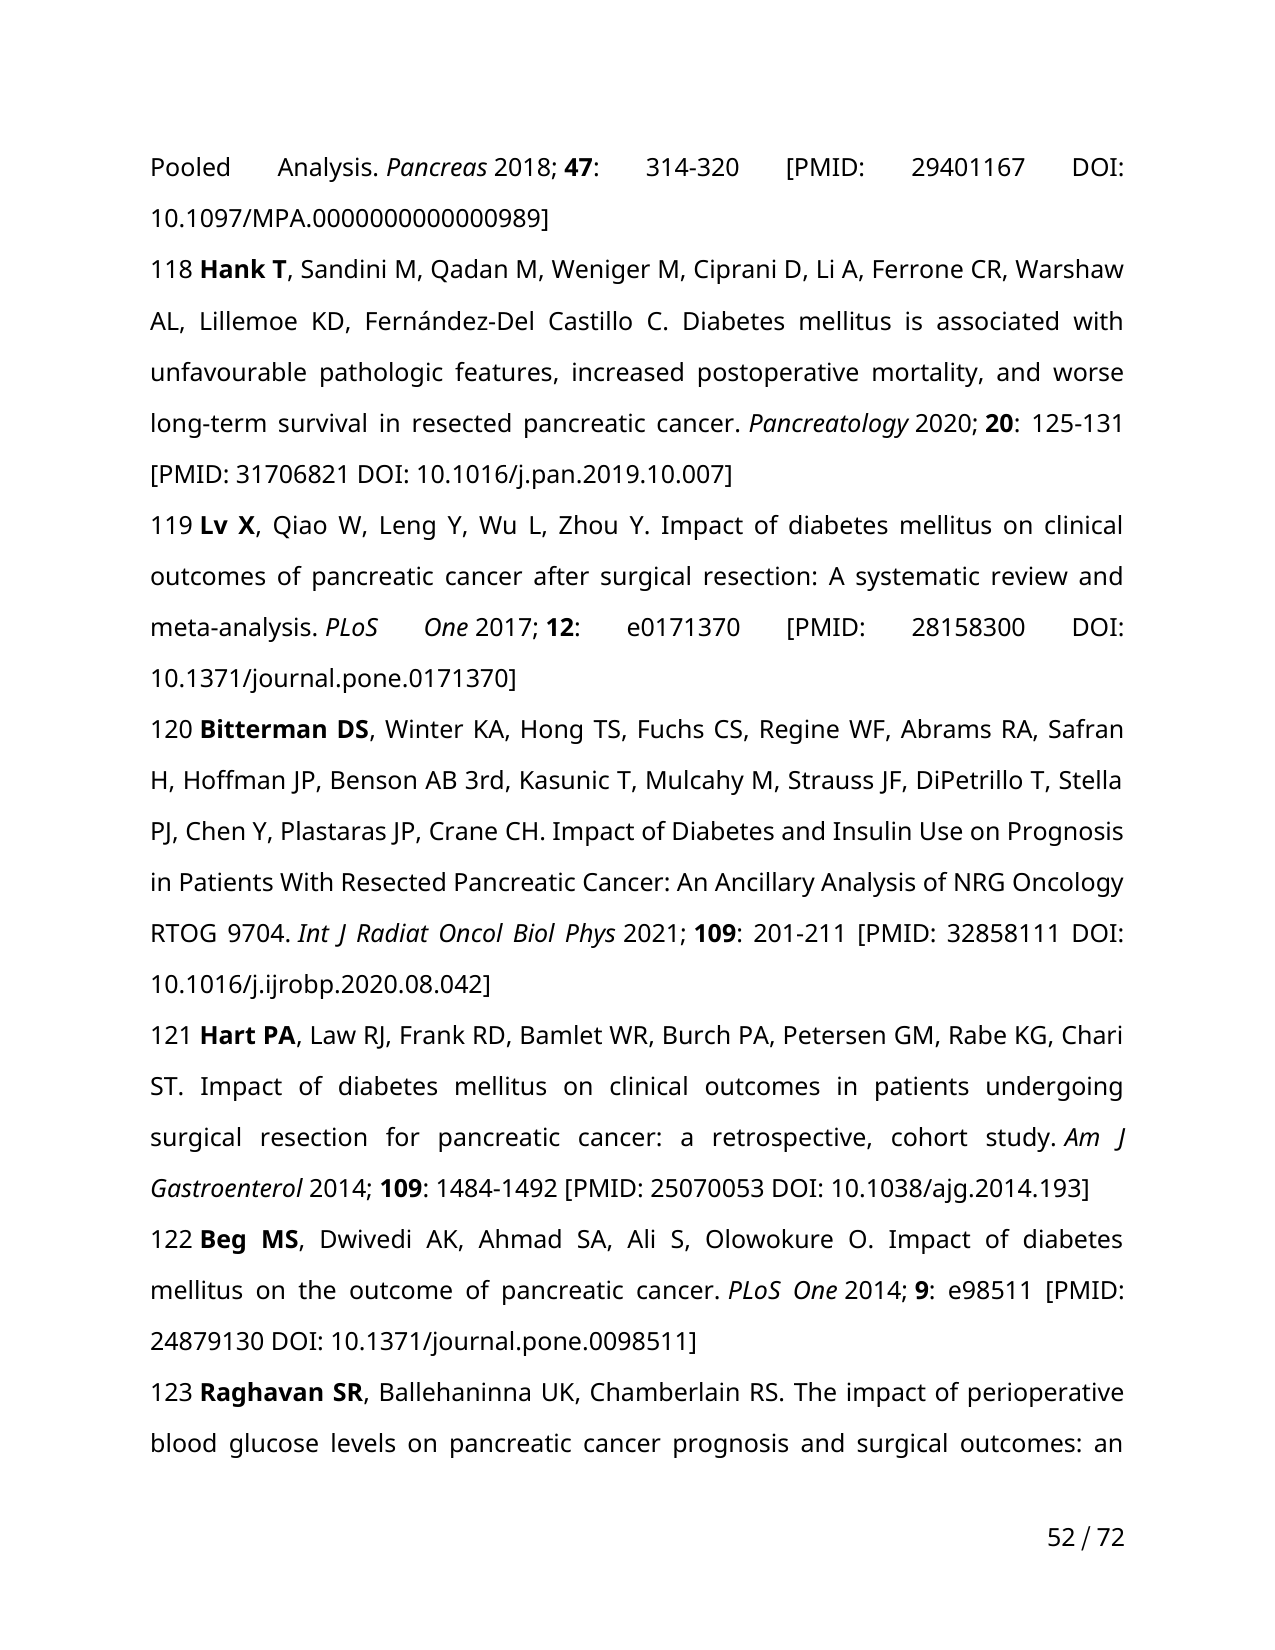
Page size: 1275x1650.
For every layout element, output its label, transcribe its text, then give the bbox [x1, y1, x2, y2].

text 121 Hart PA, Law RJ, Frank RD, Bamlet WR, Burch PA, Petersen GM, Rabe KG, Chari ST. Impact of diabetes mellitus on clinical outcomes in patients undergoing surgical resection for pancreatic cancer: a retrospective, cohort study. Am J Gastroenterol 2014; 109: 1484-1492 [PMID: 25070053 DOI: 10.1038/ajg.2014.193] [150, 1018, 1125, 1205]
text 120 Bitterman DS, Winter KA, Hong TS, Fuchs CS, Regine WF, Abrams RA, Safran H, Hoffman JP, Benson AB 3rd, Kasunic T, Mulcahy M, Strauss JF, DiPetrillo T, Stella PJ, Chen Y, Plastaras JP, Crane CH. Impact of Diabetes and Insulin Use on Prognosis in Patients With Resected Pancreatic Cancer: An Ancillary Analysis of NRG Oncology RTOG 9704. Int J Radiat Oncol Biol Phys 2021; 109: 201-211 [PMID: 32858111 DOI: 10.1016/j.ijrobp.2020.08.042] [150, 711, 1125, 1001]
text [150, 150, 1125, 235]
text 119 Lv X, Qiao W, Leng Y, Wu L, Zhou Y. Impact of diabetes mellitus on clinical outcomes of pancreatic cancer after surgical resection: A systematic review and meta-analysis. PLoS One 2017; 12: e0171370 [PMID: 28158300 DOI: 10.1371/journal.pone.0171370] [150, 507, 1125, 694]
text 118 Hank T, Sandini M, Qadan M, Weniger M, Ciprani D, Li A, Ferrone CR, Warshaw AL, Lillemoe KD, Fernández-Del Castillo C. Diabetes mellitus is associated with unfavourable pathologic features, increased postoperative mortality, and worse long-term survival in resected pancreatic cancer. Pancreatology 2020; 20: 125-131 [PMID: 31706821 DOI: 10.1016/j.pan.2019.10.007] [150, 252, 1125, 490]
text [150, 1375, 1125, 1460]
text 122 Beg MS, Dwivedi AK, Ahmad SA, Ali S, Olowokure O. Impact of diabetes mellitus on the outcome of pancreatic cancer. PLoS One 2014; 9: e98511 [PMID: 24879130 DOI: 10.1371/journal.pone.0098511] [150, 1222, 1125, 1358]
